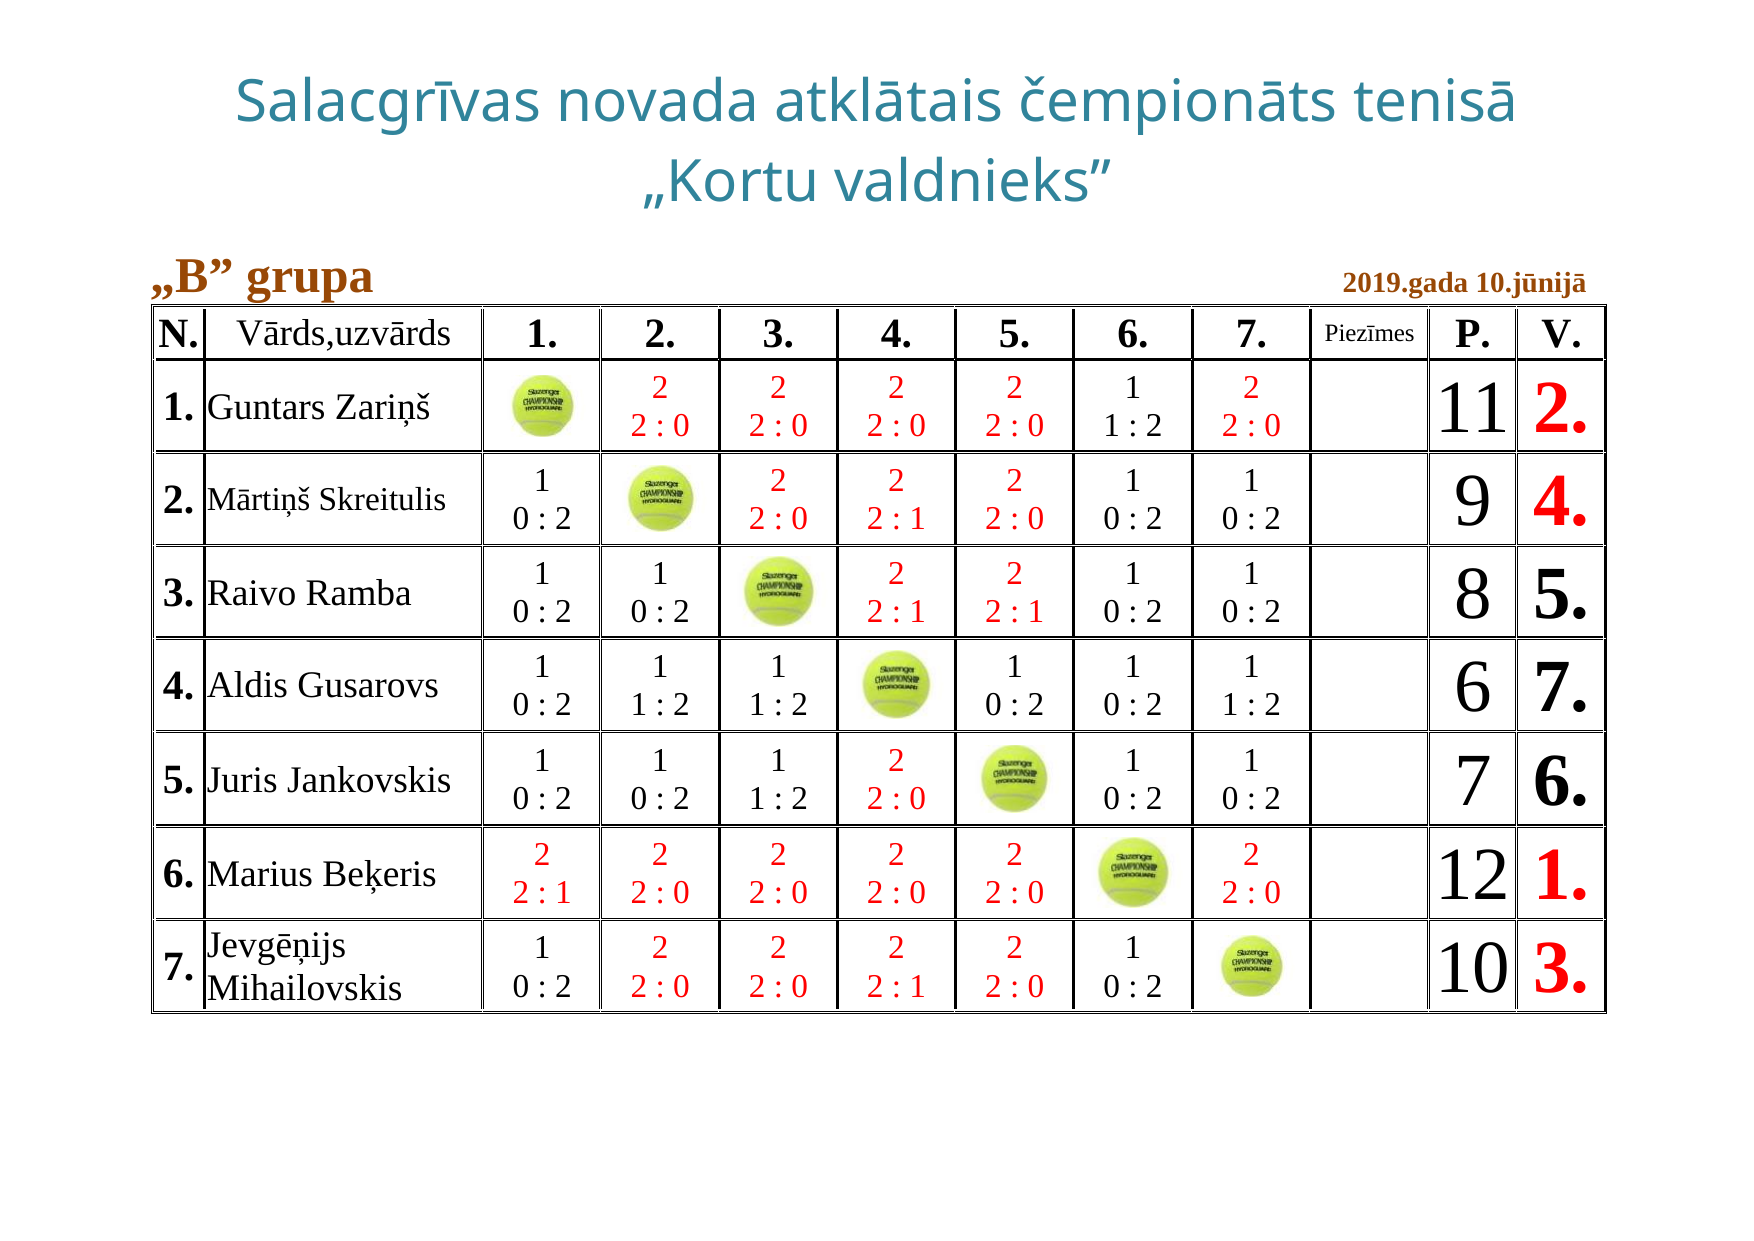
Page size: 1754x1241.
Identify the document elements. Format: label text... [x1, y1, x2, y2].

table_cell 1 0 : 2 [1073, 921, 1192, 1011]
table_cell 1 1 : 2 [721, 733, 836, 824]
text „B” grupa 2019.gada 10.jūnijā [150, 246, 1604, 303]
table_cell Mārtiņš Skreitulis [206, 454, 481, 544]
table_cell 10 [1429, 921, 1517, 1011]
picture [496, 375, 588, 437]
table_cell 2 2 : 0 [957, 361, 1072, 450]
table_cell Juris Jankovskis [206, 733, 481, 824]
table_header Piezīmes [1310, 307, 1428, 358]
table_cell 2 2 : 0 [721, 454, 836, 544]
table_cell 2 2 : 0 [601, 921, 719, 1011]
table_cell [1312, 828, 1427, 918]
table_cell 2 2 : 1 [957, 547, 1072, 636]
table_cell 1 0 : 2 [483, 921, 601, 1011]
table_cell 2 2 : 0 [1194, 361, 1309, 450]
table_header V. [1517, 307, 1604, 358]
table_cell [1312, 361, 1427, 450]
table_cell 1 1 : 2 [602, 640, 718, 729]
picture [1205, 935, 1297, 997]
table_cell 3. [152, 544, 204, 636]
table_cell 1 0 : 2 [1075, 733, 1191, 824]
table_cell 2 2 : 0 [839, 361, 954, 450]
table_cell 12 [1430, 828, 1515, 918]
table_cell 11 [1430, 361, 1515, 450]
table_cell 2 2 : 1 [839, 454, 954, 544]
table_header 2. [601, 305, 719, 358]
table_cell 2. [154, 450, 203, 544]
table_cell [1312, 547, 1427, 636]
table_cell 2 2 : 0 [602, 828, 718, 918]
table_header 3. [719, 307, 837, 358]
table_cell 1 0 : 2 [484, 733, 599, 824]
table_cell 2 2 : 0 [957, 454, 1072, 544]
table_cell 1 0 : 2 [1075, 547, 1191, 636]
table_cell [1192, 921, 1310, 1011]
table_header 5. [955, 307, 1073, 358]
table_cell 1 0 : 2 [602, 547, 718, 636]
table_cell [957, 733, 1072, 824]
table_header 1. [483, 307, 601, 358]
table_cell 1 1 : 2 [1075, 361, 1191, 450]
table_cell Aldis Gusarovs [206, 640, 481, 729]
table_cell 1 0 : 2 [484, 454, 599, 544]
table_cell [484, 361, 599, 450]
table_cell 2 2 : 0 [839, 733, 954, 824]
text Salacgrīvas novada atklātais čempionāts tenisā „Kortu valdnieks” [162, 59, 1592, 218]
table_cell 2 2 : 0 [955, 921, 1073, 1011]
table_cell 2 2 : 0 [1194, 828, 1309, 918]
table_header 4. [837, 305, 955, 358]
table_cell Marius Beķeris [206, 828, 481, 918]
table_cell 2 2 : 0 [721, 361, 836, 450]
table_cell 1 0 : 2 [1075, 640, 1191, 729]
table_cell 1. [1518, 824, 1605, 918]
table_cell 6 [1430, 640, 1515, 729]
table_cell 2 2 : 0 [957, 828, 1072, 918]
table_cell 4. [1518, 450, 1605, 544]
table_cell 6. [154, 824, 203, 918]
table_header P. [1429, 307, 1517, 358]
table_cell 1 0 : 2 [602, 733, 718, 824]
picture [845, 650, 947, 719]
table_cell 5. [154, 730, 203, 824]
table_cell 1. [152, 358, 203, 450]
table_cell 2 2 : 0 [839, 828, 954, 918]
table_cell 2 2 : 1 [839, 547, 954, 636]
table_cell 1 0 : 2 [1194, 733, 1309, 824]
table_cell [1310, 921, 1428, 1011]
table_cell 1 0 : 2 [484, 547, 599, 636]
picture [611, 465, 709, 532]
table_cell 6. [1518, 730, 1605, 824]
table_cell 7. [1518, 636, 1605, 729]
picture [964, 745, 1064, 813]
table_header 6. [1073, 305, 1192, 358]
table_cell 2 2 : 1 [837, 921, 955, 1011]
table_cell 9 [1430, 454, 1515, 544]
table_cell 1 0 : 2 [1075, 454, 1191, 544]
table_cell 1 0 : 2 [484, 640, 599, 729]
table_cell [839, 640, 954, 729]
table_cell 2 2 : 0 [602, 361, 718, 450]
table_cell [1312, 454, 1427, 544]
table_cell 5. [1517, 544, 1606, 636]
table_header 7. [1192, 305, 1310, 358]
table_header Vārds,uzvārds [204, 307, 483, 358]
table_cell 1 0 : 2 [957, 640, 1072, 729]
table_cell Raivo Ramba [206, 547, 481, 636]
table_cell 2. [1518, 358, 1606, 450]
table_cell 2 2 : 0 [719, 921, 837, 1011]
table_cell 8 [1430, 547, 1515, 636]
table_cell [1075, 828, 1191, 918]
picture [726, 556, 831, 627]
table_cell 3. [1517, 918, 1606, 1011]
picture [1080, 837, 1186, 908]
table_cell 4. [154, 636, 203, 729]
table_cell 1 0 : 2 [1194, 454, 1309, 544]
table_cell Jevgēņijs Mihailovskis [204, 921, 483, 1011]
table_cell 7 [1430, 733, 1515, 824]
table_cell 7. [152, 918, 204, 1011]
table_header N. [154, 307, 204, 358]
table_cell [602, 454, 718, 544]
table_cell 1 1 : 2 [721, 640, 836, 729]
table_cell [721, 547, 836, 636]
table_cell 2 2 : 0 [721, 828, 836, 918]
table_cell 1 0 : 2 [1194, 547, 1309, 636]
table_cell Guntars Zariņš [206, 361, 481, 450]
table_cell 1 1 : 2 [1194, 640, 1309, 729]
table_cell 2 2 : 1 [484, 828, 599, 918]
table_cell [1312, 640, 1427, 729]
table_cell [1312, 733, 1427, 824]
